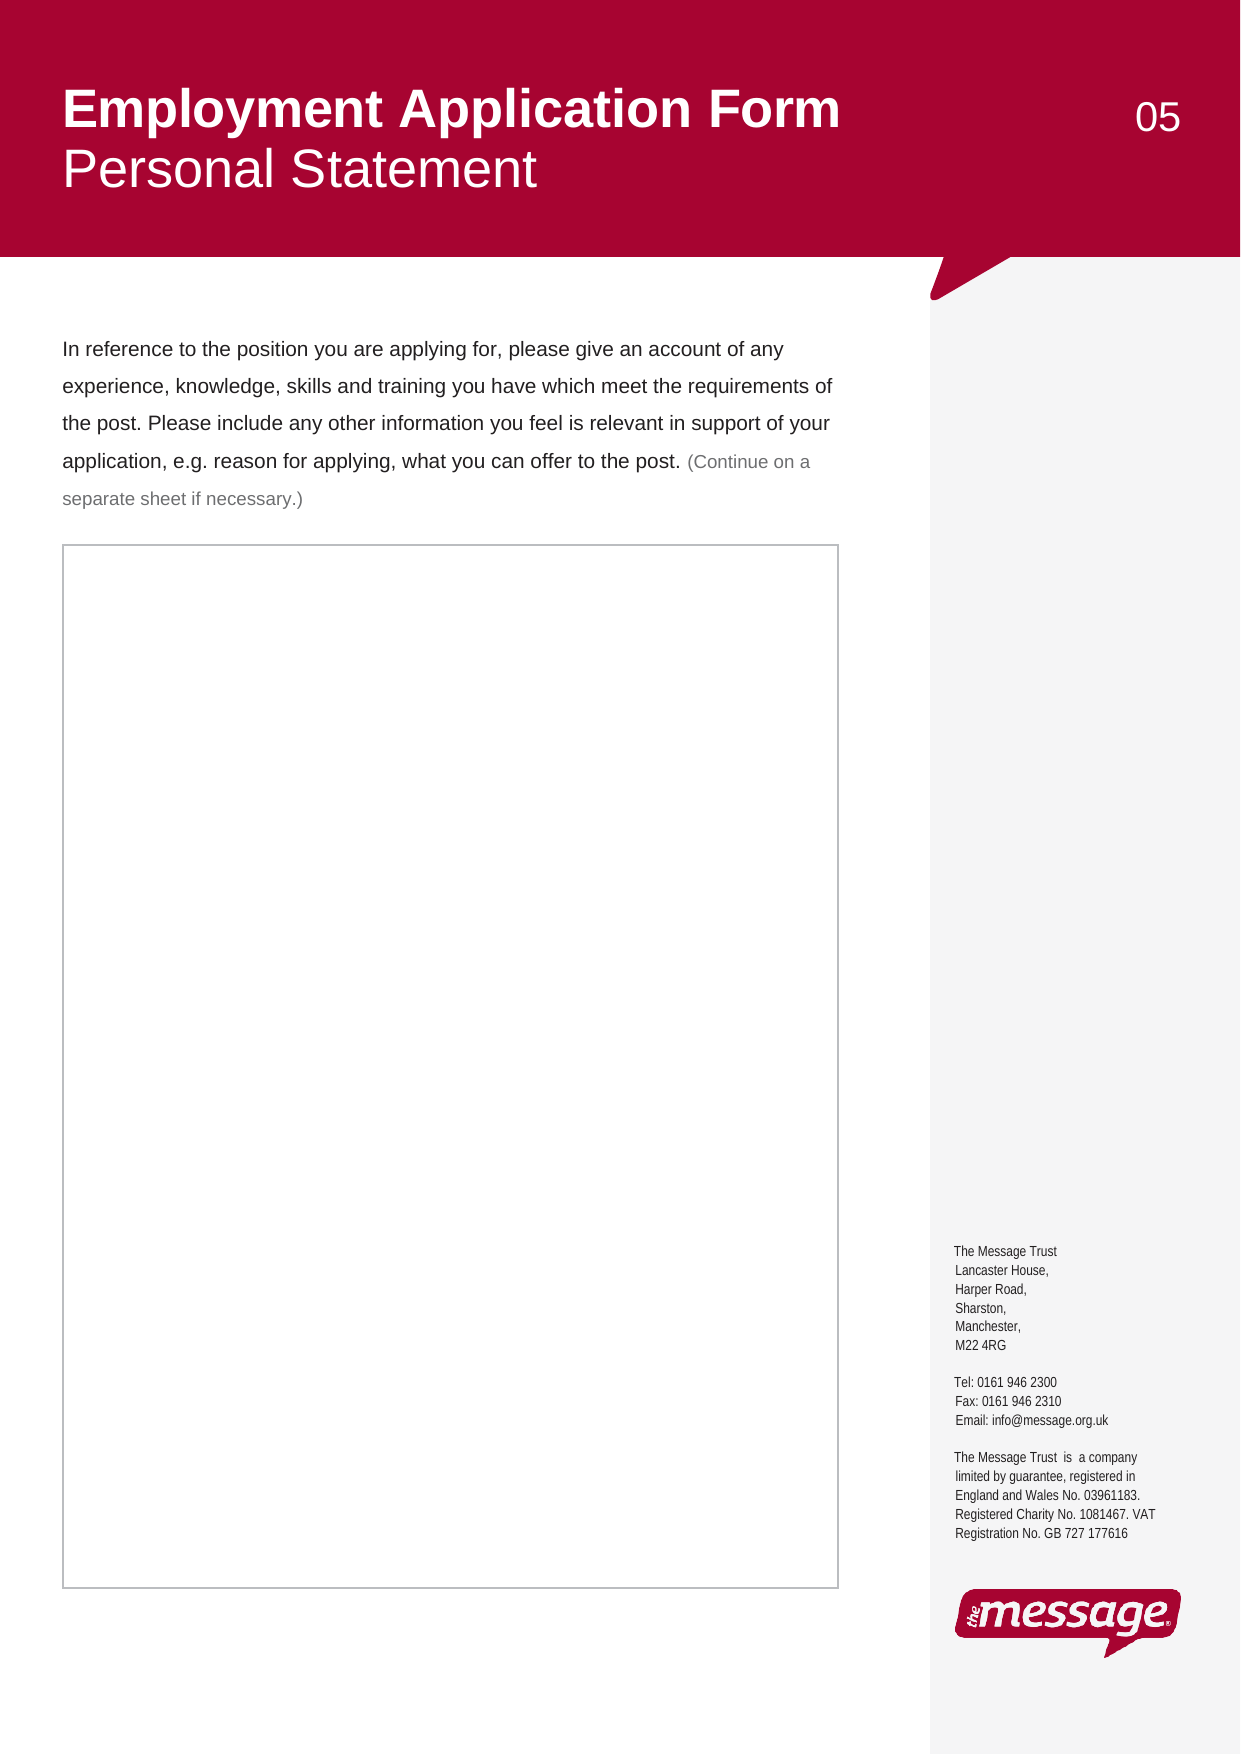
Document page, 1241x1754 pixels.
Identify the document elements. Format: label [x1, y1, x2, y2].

picture [955, 1589, 1181, 1658]
